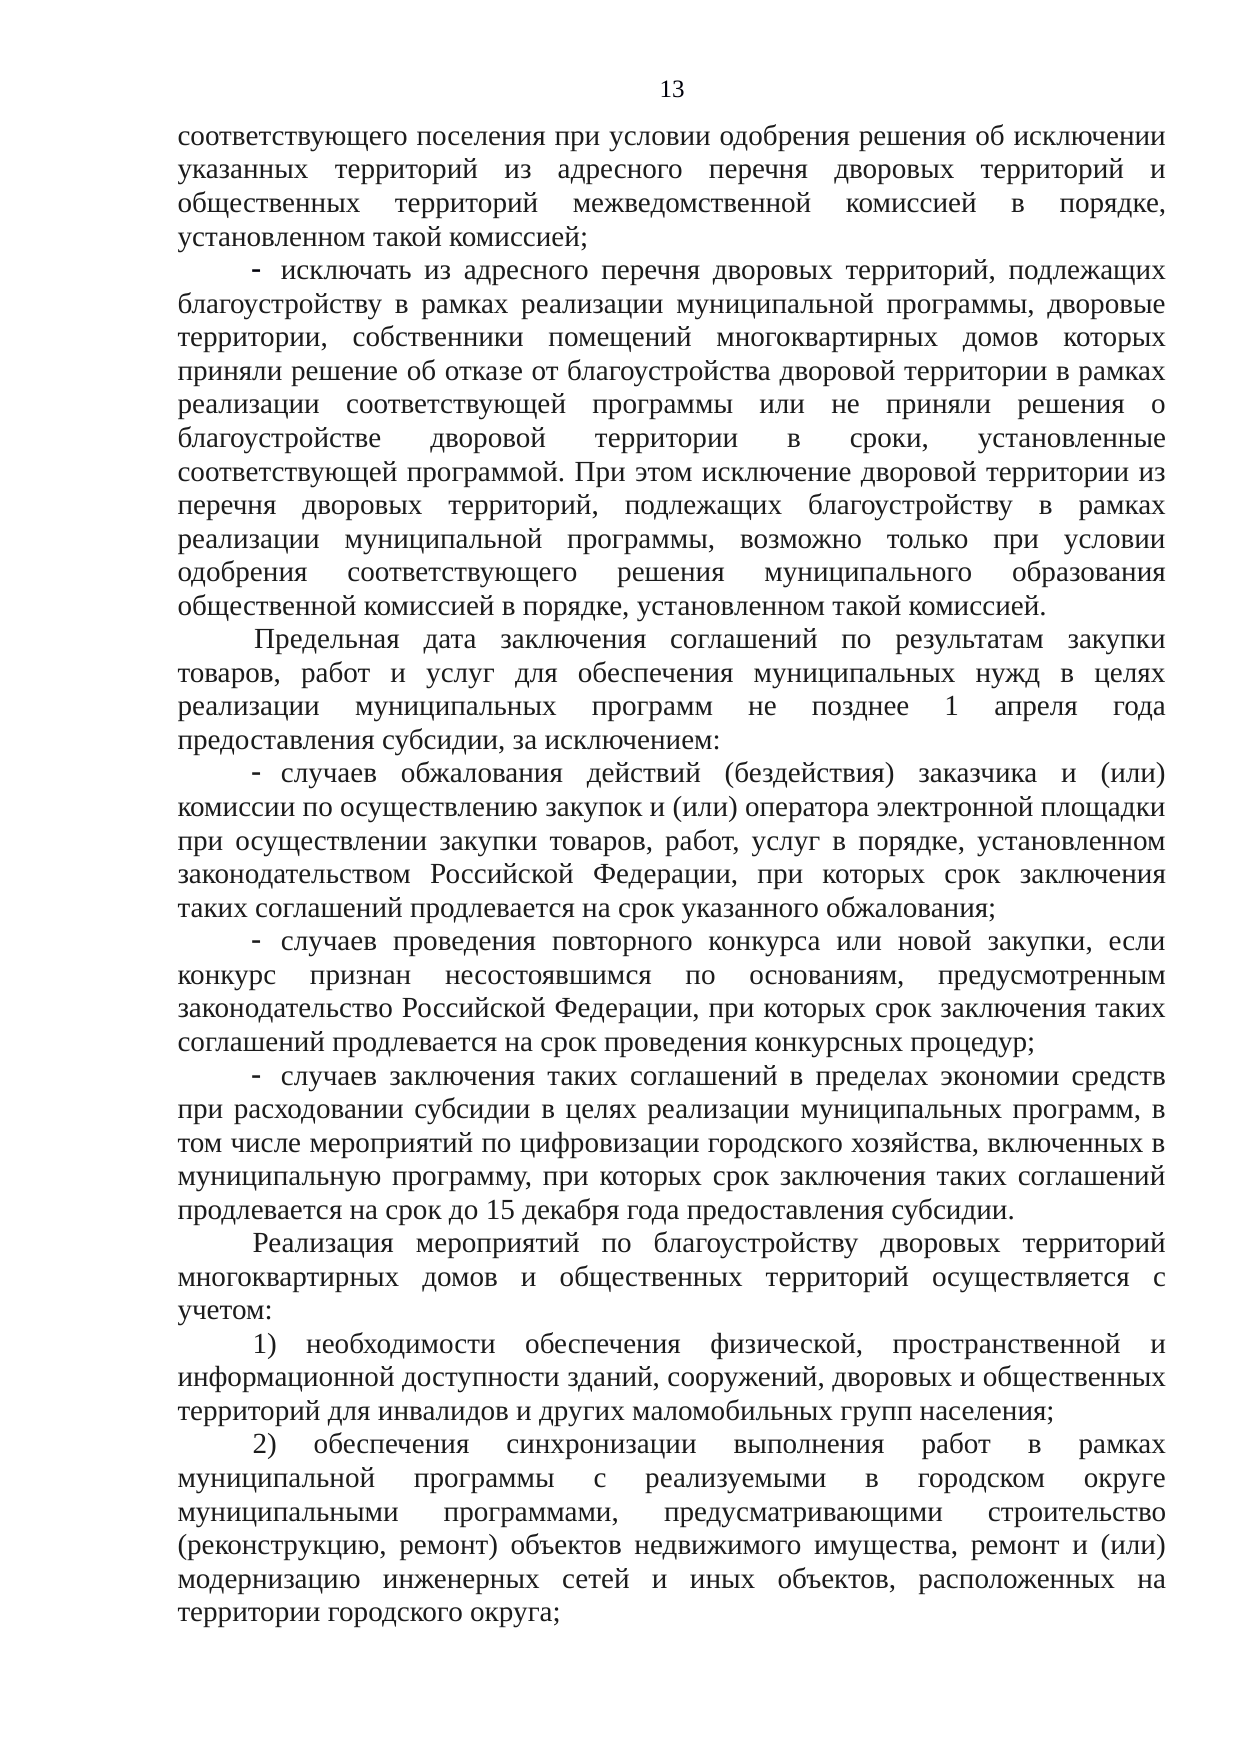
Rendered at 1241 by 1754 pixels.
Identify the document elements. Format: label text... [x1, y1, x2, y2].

list случаев обжалования действий (бездействия) заказчика и (или) комиссии по осуществлению закупок и (или) оператора электронной площадки при осуществлении закупки товаров, работ, услуг в порядке, установленном законодательством Российской Федерации, при которых срок заключения таких соглашений продлевается на срок указанного обжалования; [177, 756, 1167, 923]
text 2) обеспечения синхронизации выполнения работ в рамках муниципальной программы с реализуемыми в городском округе муниципальными программами, предусматривающими строительство (реконструкцию, ремонт) объектов недвижимого имущества, ремонт и (или) модернизацию инженерных сетей и иных объектов, расположенных на территории городского округа; [177, 1427, 1167, 1628]
text 1) необходимости обеспечения физической, пространственной и информационной доступности зданий, сооружений, дворовых и общественных территорий для инвалидов и других маломобильных групп населения; [177, 1326, 1167, 1427]
list исключать из адресного перечня дворовых территорий, подлежащих благоустройству в рамках реализации муниципальной программы, дворовые территории, собственники помещений многоквартирных домов которых приняли решение об отказе от благоустройства дворовой территории в рамках реализации соответствующей программы или не приняли решения о благоустройстве дворовой территории в сроки, установленные соответствующей программой. При этом исключение дворовой территории из перечня дворовых территорий, подлежащих благоустройству в рамках реализации муниципальной программы, возможно только при условии одобрения соответствующего решения муниципального образования общественной комиссией в порядке, установленном такой комиссией. [177, 252, 1167, 621]
text Предельная дата заключения соглашений по результатам закупки товаров, работ и услуг для обеспечения муниципальных нужд в целях реализации муниципальных программ не позднее 1 апреля года предоставления субсидии, за исключением: [177, 621, 1167, 756]
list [177, 118, 1167, 252]
list случаев проведения повторного конкурса или новой закупки, если конкурс признан несостоявшимся по основаниям, предусмотренным законодательство Российской Федерации, при которых срок заключения таких соглашений продлевается на срок проведения конкурсных процедур; [177, 923, 1167, 1058]
text Реализация мероприятий по благоустройству дворовых территорий многоквартирных домов и общественных территорий осуществляется с учетом: [177, 1225, 1167, 1326]
list случаев заключения таких соглашений в пределах экономии средств при расходовании субсидии в целях реализации муниципальных программ, в том числе мероприятий по цифровизации городского хозяйства, включенных в муниципальную программу, при которых срок заключения таких соглашений продлевается на срок до 15 декабря года предоставления субсидии. [177, 1058, 1167, 1225]
